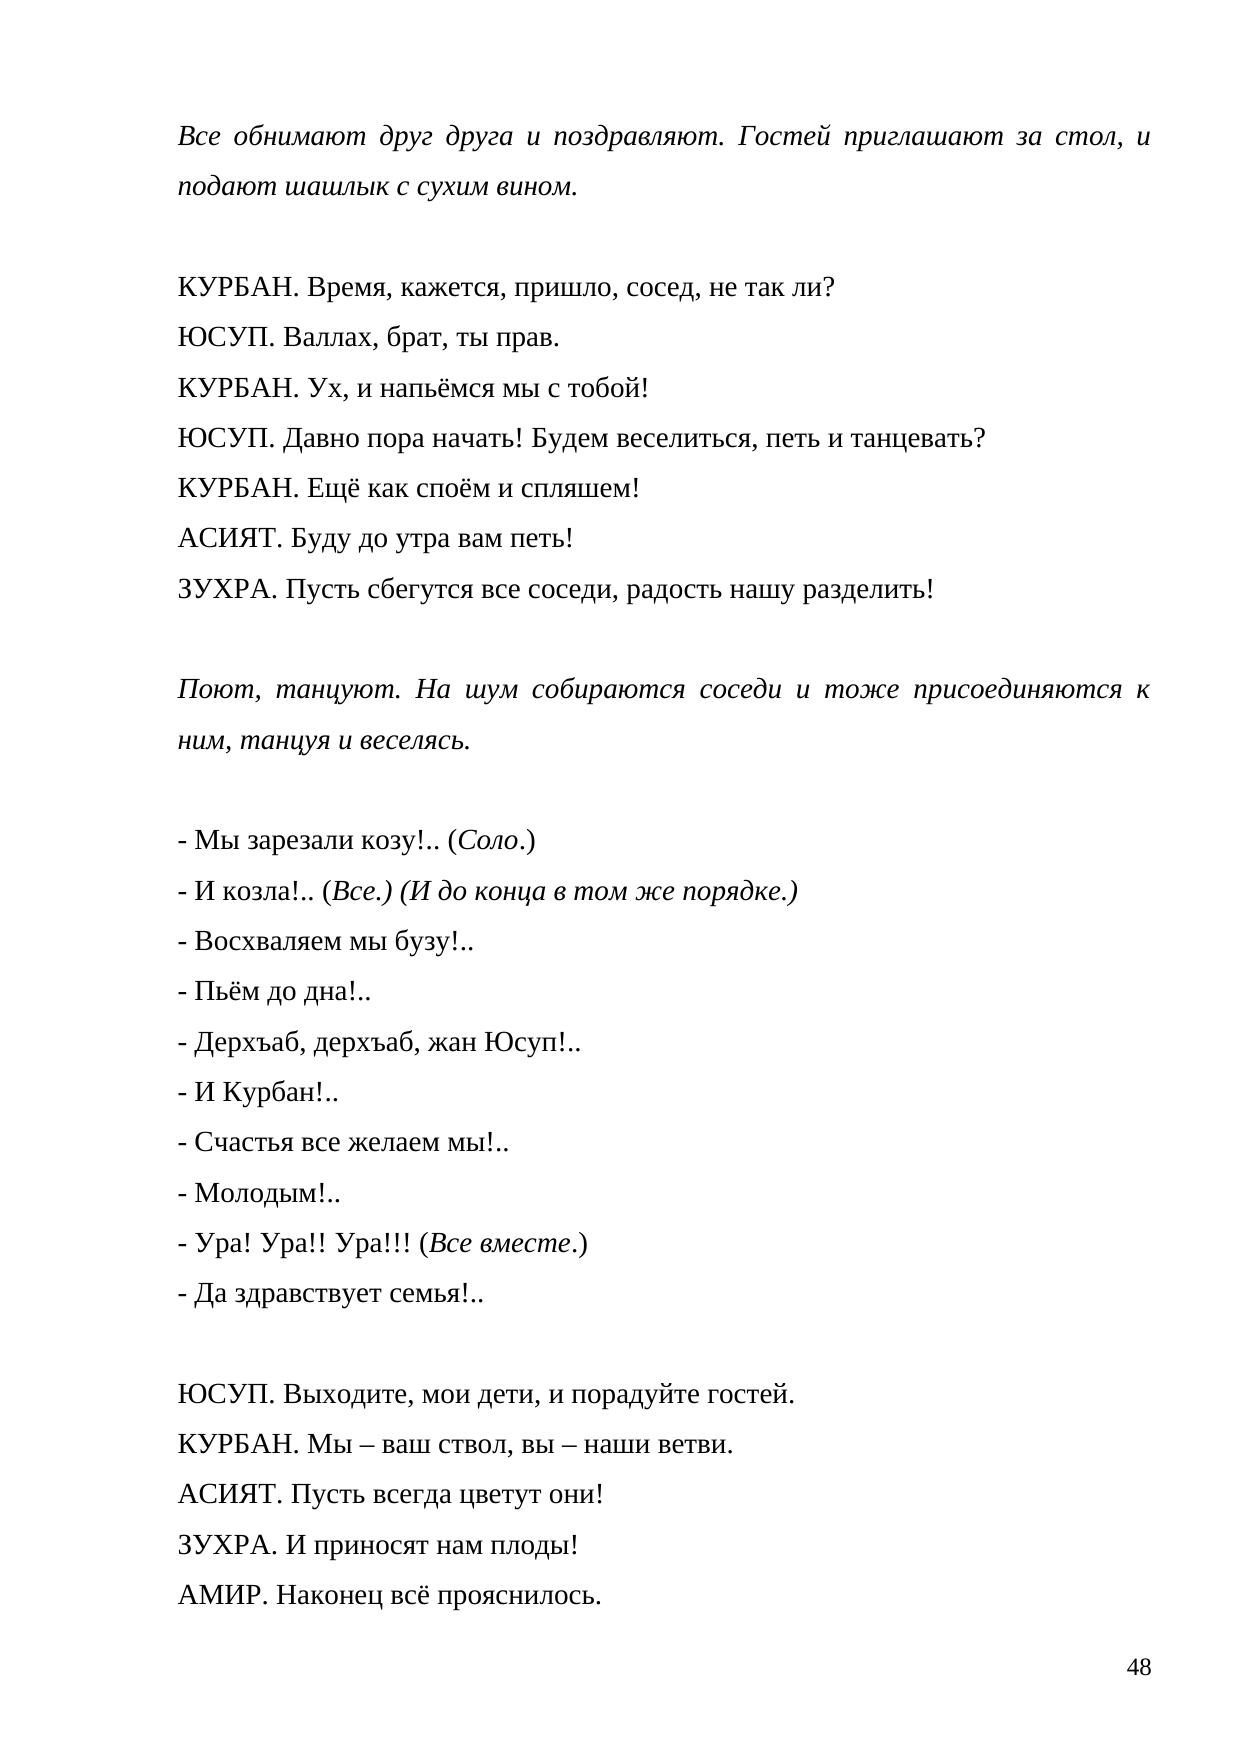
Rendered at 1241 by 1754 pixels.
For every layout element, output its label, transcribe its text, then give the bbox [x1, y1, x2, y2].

text ЮСУП. Валлах, брат, ты прав. [177, 319, 1152, 353]
text - Ура! Ура!! Ура!!! (Все вместе.) [177, 1225, 1152, 1258]
text - Счастья все желаем мы!.. [177, 1124, 1152, 1158]
text Поют, танцуют. На шум собираются соседи и тоже присоединяются к ним, танцуя и веселясь. [177, 672, 1152, 755]
text КУРБАН. Мы – ваш ствол, вы – наши ветви. [177, 1426, 1152, 1460]
text - Молодым!.. [177, 1175, 1152, 1208]
text - И Курбан!.. [177, 1074, 1152, 1108]
text ЗУХРА. И приносят нам плоды! [177, 1527, 1152, 1560]
text - Пьём до дна!.. [177, 973, 1152, 1007]
text Все обнимают друг друга и поздравляют. Гостей приглашают за стол, и подают шашлык с сухим вином. [177, 118, 1152, 202]
text АМИР. Наконец всё прояснилось. [177, 1577, 1152, 1611]
text - Мы зарезали козу!.. (Соло.) [177, 822, 1152, 856]
text - Да здравствует семья!.. [177, 1275, 1152, 1309]
text КУРБАН. Время, кажется, пришло, сосед, не так ли? [177, 269, 1152, 303]
text - Восхваляем мы бузу!.. [177, 923, 1152, 957]
text ЮСУП. Давно пора начать! Будем веселиться, петь и танцевать? [177, 420, 1152, 453]
text ЮСУП. Выходите, мои дети, и порадуйте гостей. [177, 1376, 1152, 1409]
text КУРБАН. Ух, и напьёмся мы с тобой! [177, 370, 1152, 403]
text АСИЯТ. Пусть всегда цветут они! [177, 1477, 1152, 1510]
text АСИЯТ. Буду до утра вам петь! [177, 521, 1152, 554]
text - Дерхъаб, дерхъаб, жан Юсуп!.. [177, 1024, 1152, 1057]
text ЗУХРА. Пусть сбегутся все соседи, радость нашу разделить! [177, 571, 1152, 604]
text - И козла!.. (Все.) (И до конца в том же порядке.) [177, 873, 1152, 906]
text КУРБАН. Ещё как споём и спляшем! [177, 470, 1152, 504]
